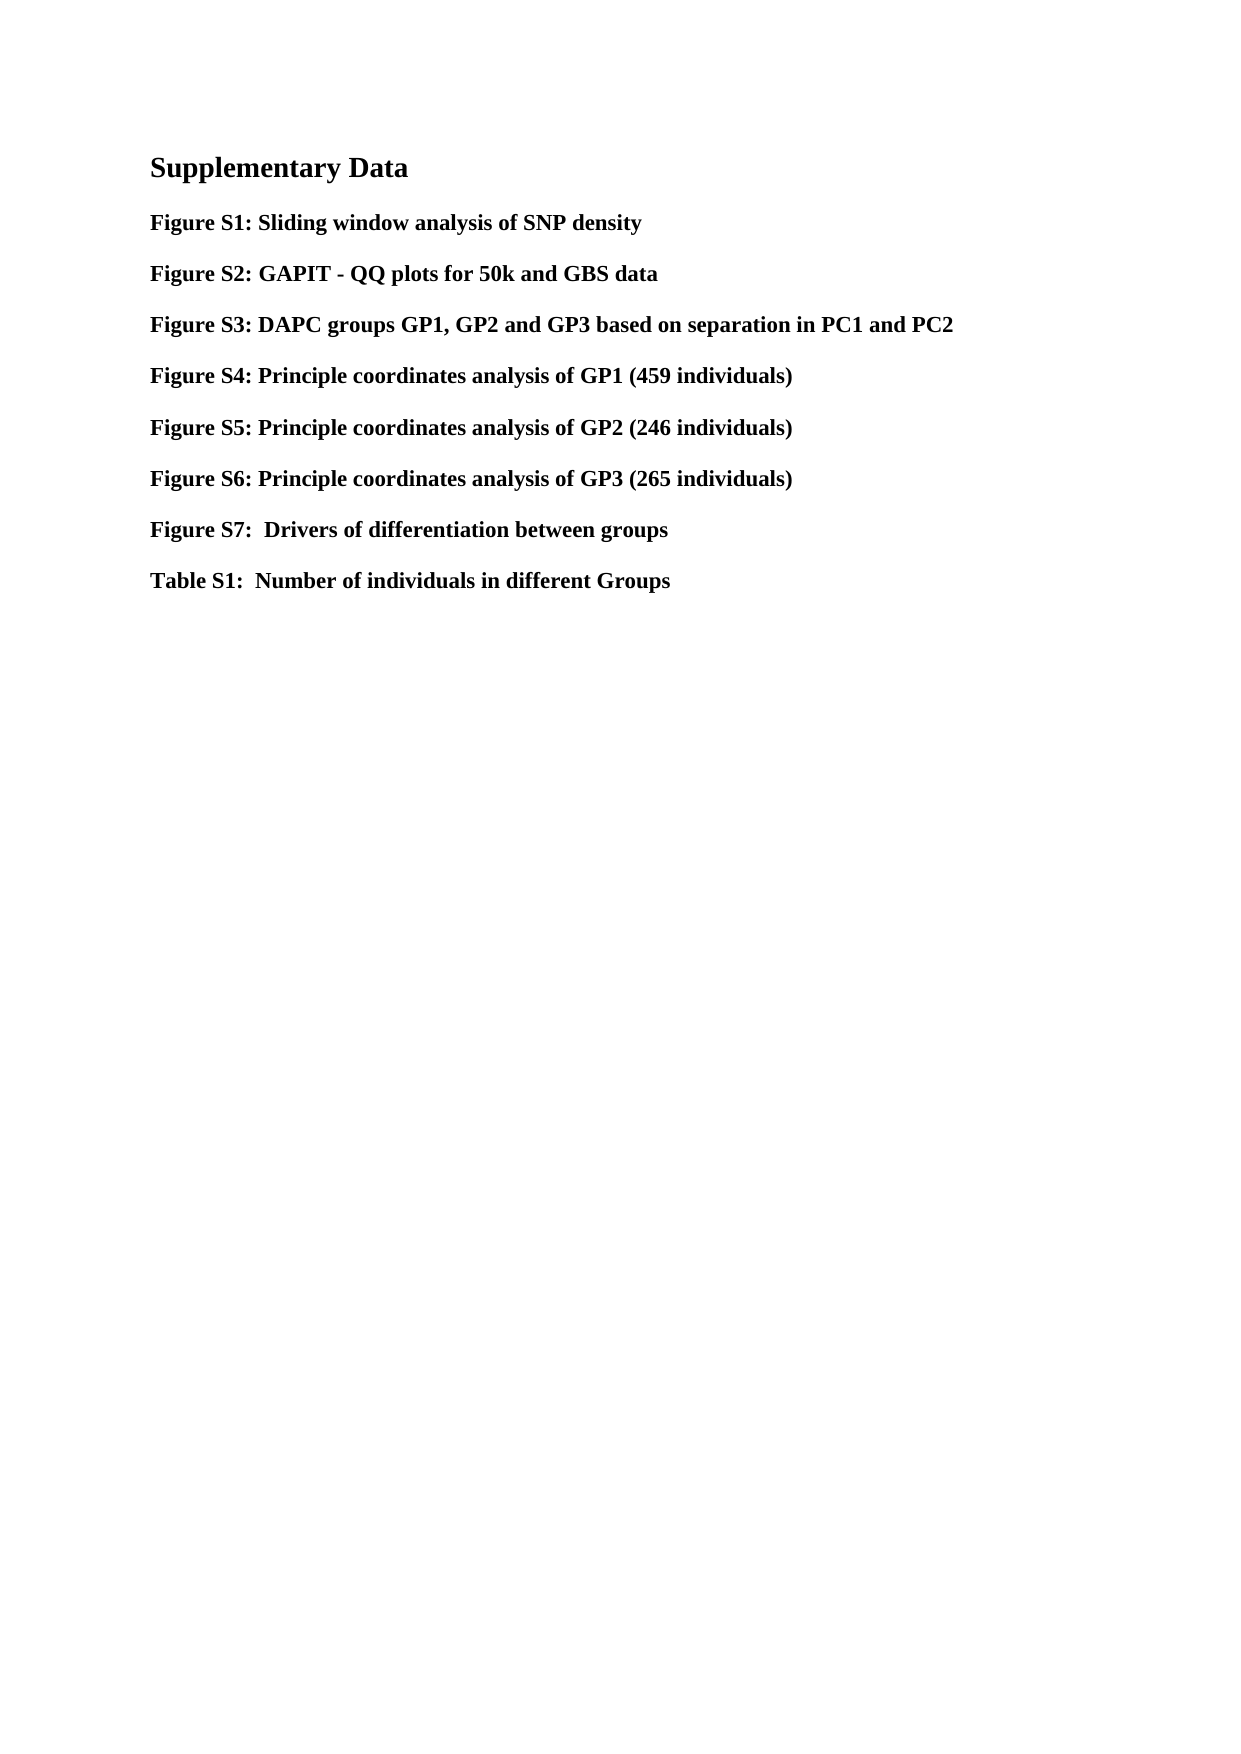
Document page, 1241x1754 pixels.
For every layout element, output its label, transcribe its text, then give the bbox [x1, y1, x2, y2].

text Figure S6: Principle coordinates analysis of GP3 (265 individuals) [150, 464, 1090, 491]
text Figure S3: DAPC groups GP1, GP2 and GP3 based on separation in PC1 and PC2 [150, 311, 1090, 338]
text Figure S2: GAPIT - QQ plots for 50k and GBS data [150, 260, 1090, 287]
text Figure S5: Principle coordinates analysis of GP2 (246 individuals) [150, 413, 1090, 440]
text Figure S7: Drivers of differentiation between groups [150, 516, 1090, 542]
text Table S1: Number of individuals in different Groups [150, 567, 1090, 593]
text Supplementary Data [150, 150, 1090, 183]
text Figure S1: Sliding window analysis of SNP density [150, 209, 1090, 236]
text Figure S4: Principle coordinates analysis of GP1 (459 individuals) [150, 362, 1090, 389]
